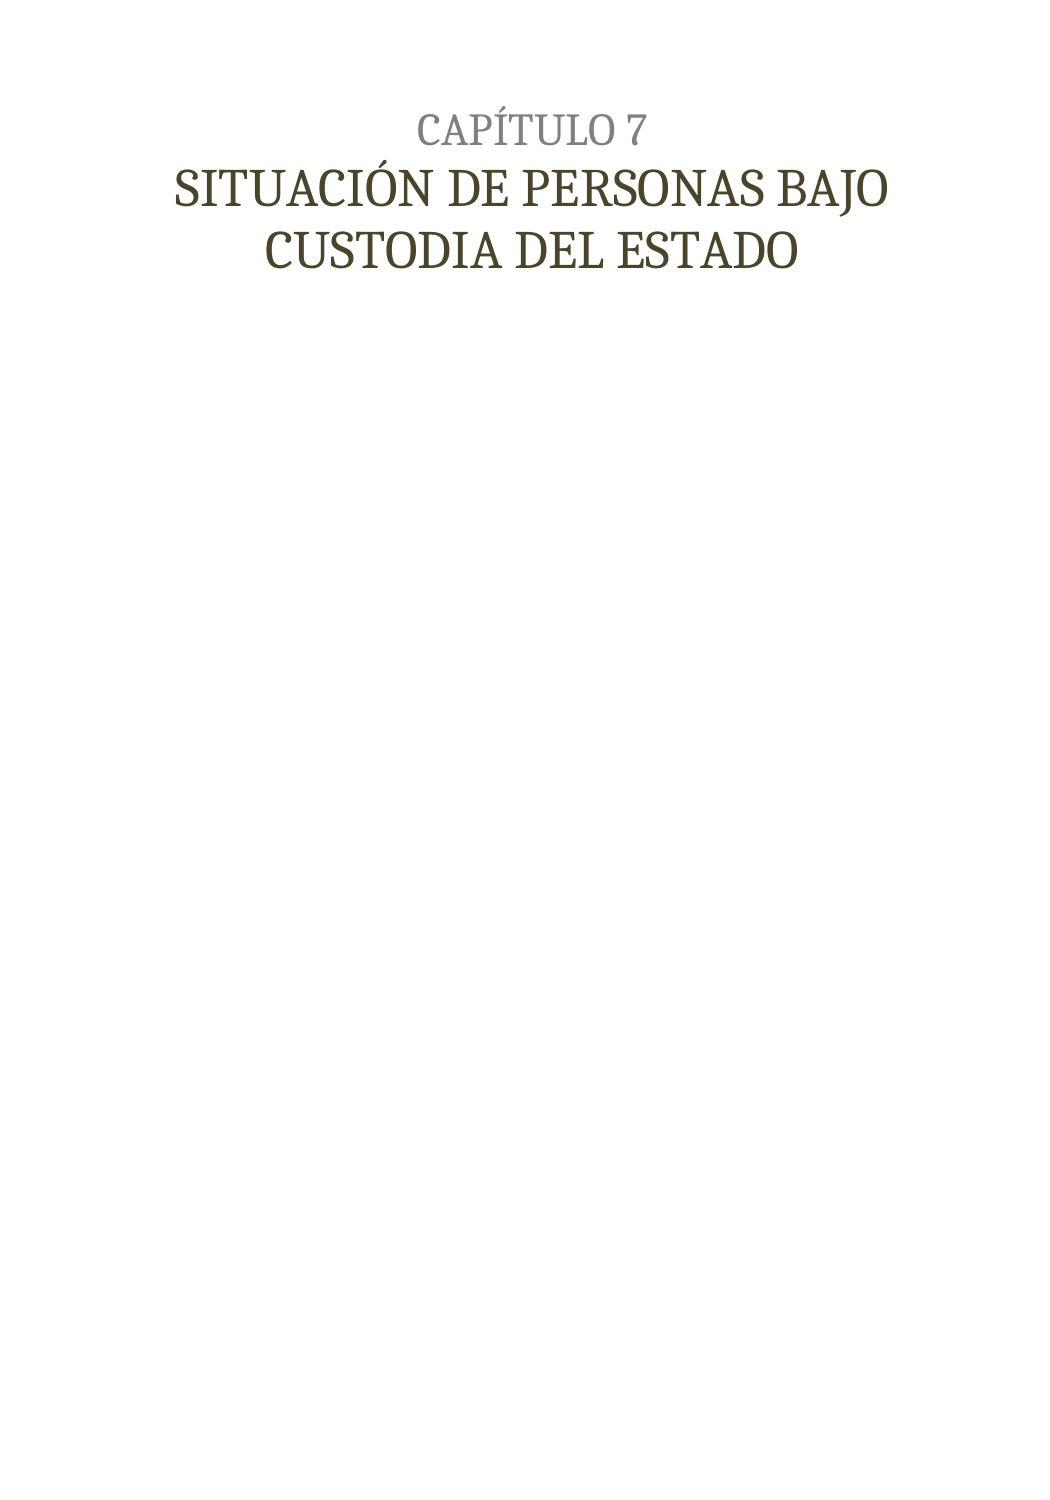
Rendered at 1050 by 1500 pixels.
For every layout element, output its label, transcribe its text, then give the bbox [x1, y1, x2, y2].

title CAPÍTULO 7 [135, 104, 930, 157]
title SITUACIÓN DE PERSONAS BAJO CUSTODIA DEL ESTADO [135, 157, 930, 282]
